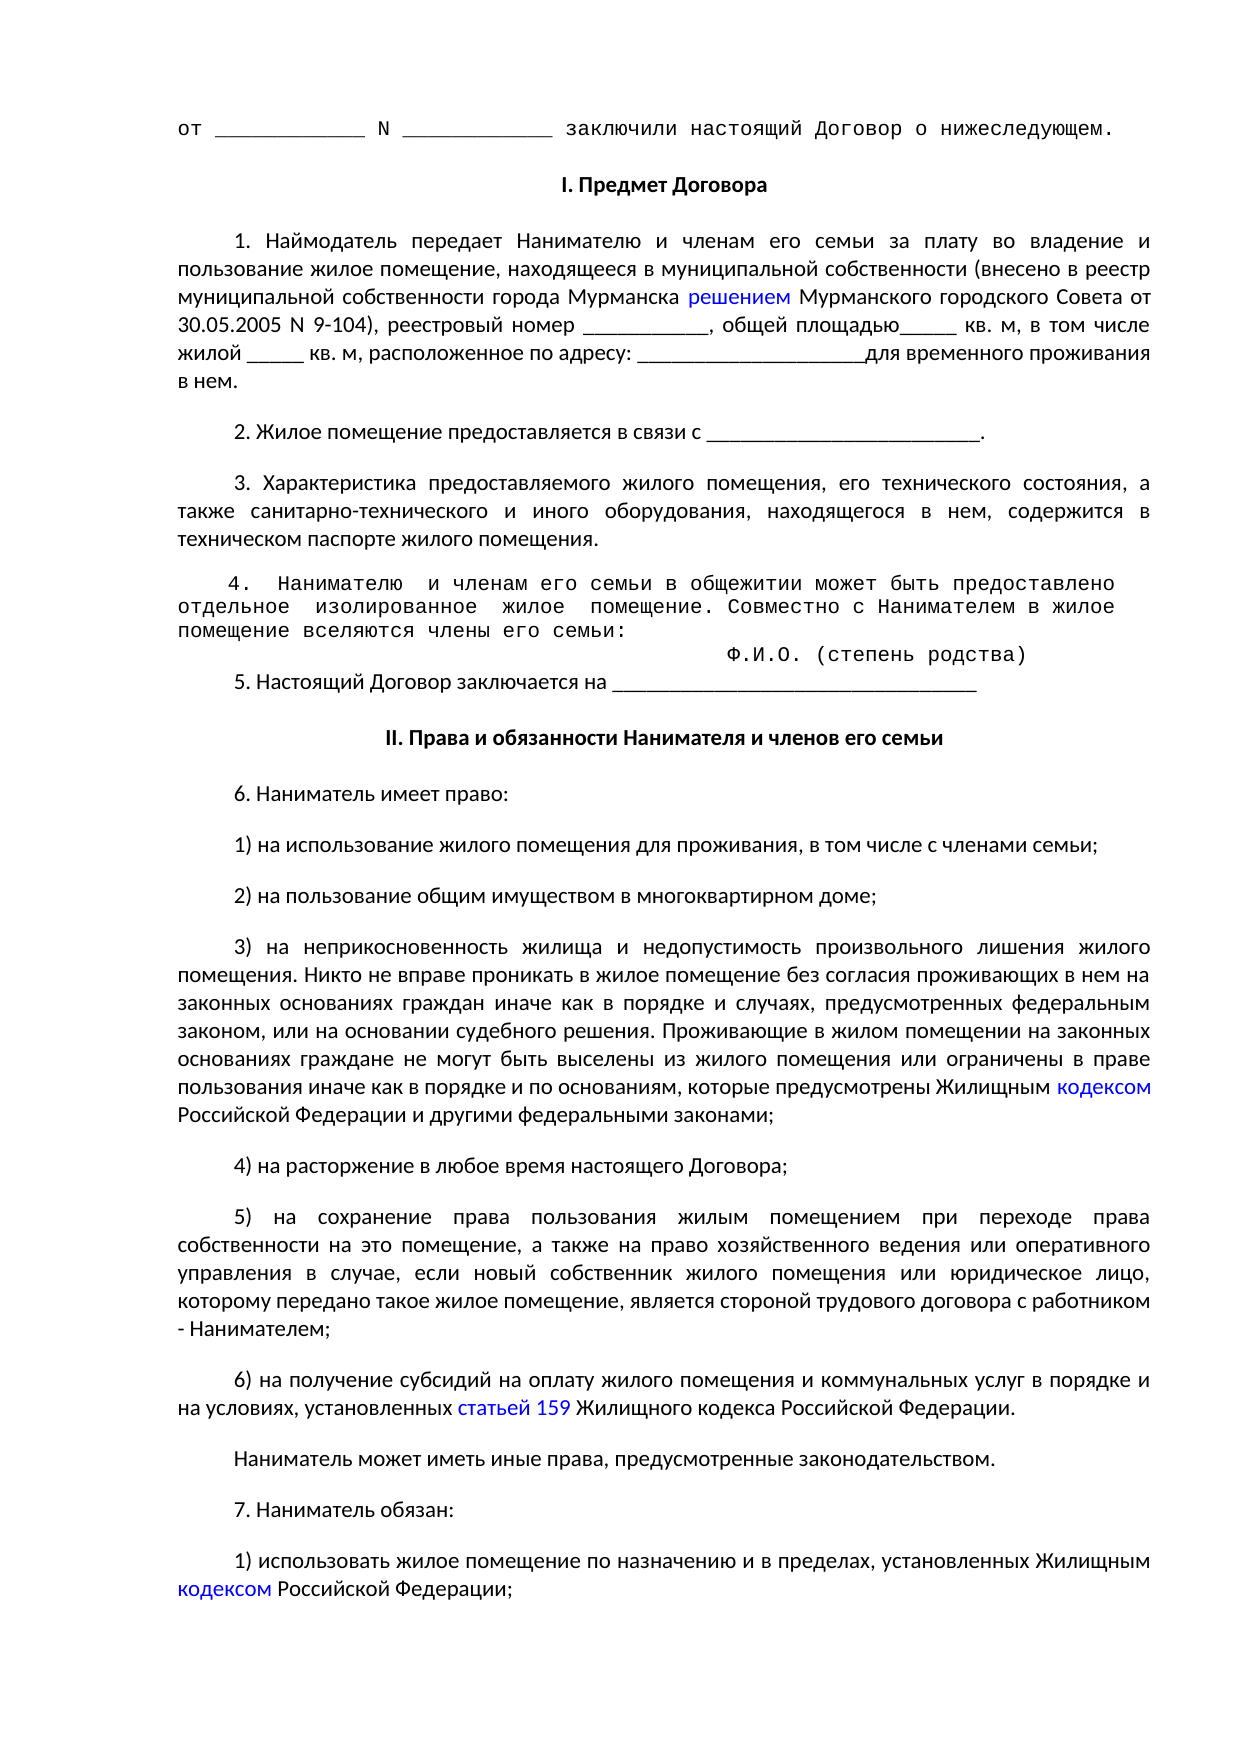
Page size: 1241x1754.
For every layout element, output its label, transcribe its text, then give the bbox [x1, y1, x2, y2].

text помещение вселяются члены его семьи: [177, 620, 1152, 644]
text 3. Характеристика предоставляемого жилого помещения, его технического состояния, а также санитарно-технического и иного оборудования, находящегося в нем, содержится в техническом паспорте жилого помещения. [177, 468, 1152, 552]
text 3) на неприкосновенность жилища и недопустимость произвольного лишения жилого помещения. Никто не вправе проникать в жилое помещение без согласия проживающих в нем на законных основаниях граждан иначе как в порядке и случаях, предусмотренных федеральным законом, или на основании судебного решения. Проживающие в жилом помещении на законных основаниях граждане не могут быть выселены из жилого помещения или ограничены в праве пользования иначе как в порядке и по основаниям, которые предусмотрены Жилищным кодексом Российской Федерации и другими федеральными законами; [177, 932, 1152, 1128]
text 4) на расторжение в любое время настоящего Договора; [177, 1151, 1152, 1179]
text 4. Нанимателю и членам его семьи в общежитии может быть предоставлено [177, 573, 1152, 596]
text Наниматель может иметь иные права, предусмотренные законодательством. [177, 1444, 1152, 1472]
title II. Права и обязанности Нанимателя и членов его семьи [177, 723, 1152, 751]
text 6) на получение субсидий на оплату жилого помещения и коммунальных услуг в порядке и на условиях, установленных статьей 159 Жилищного кодекса Российской Федерации. [177, 1365, 1152, 1421]
text Ф.И.О. (степень родства) [177, 644, 1152, 667]
title I. Предмет Договора [177, 170, 1152, 198]
text от ____________ N ____________ заключили настоящий Договор о нижеследующем. [177, 118, 1152, 142]
text 5. Настоящий Договор заключается на ________________________________ [177, 667, 1152, 695]
text 1. Наймодатель передает Нанимателю и членам его семьи за плату во владение и пользование жилое помещение, находящееся в муниципальной собственности (внесено в реестр муниципальной собственности города Мурманска решением Мурманского городского Совета от 30.05.2005 N 9-104), реестровый номер ___________, общей площадью_____ кв. м, в том числе жилой _____ кв. м, расположенное по адресу: ____________________для временного проживания в нем. [177, 226, 1152, 394]
text 2. Жилое помещение предоставляется в связи с ________________________. [177, 417, 1152, 445]
text отдельное изолированное жилое помещение. Совместно с Нанимателем в жилое [177, 596, 1152, 620]
text 2) на пользование общим имуществом в многоквартирном доме; [177, 881, 1152, 909]
text 6. Наниматель имеет право: [177, 779, 1152, 807]
text 7. Наниматель обязан: [177, 1495, 1152, 1523]
text 1) на использование жилого помещения для проживания, в том числе с членами семьи; [177, 830, 1152, 858]
text 5) на сохранение права пользования жилым помещением при переходе права собственности на это помещение, а также на право хозяйственного ведения или оперативного управления в случае, если новый собственник жилого помещения или юридическое лицо, которому передано такое жилое помещение, является стороной трудового договора с работником - Нанимателем; [177, 1202, 1152, 1342]
text 1) использовать жилое помещение по назначению и в пределах, установленных Жилищным кодексом Российской Федерации; [177, 1546, 1152, 1602]
